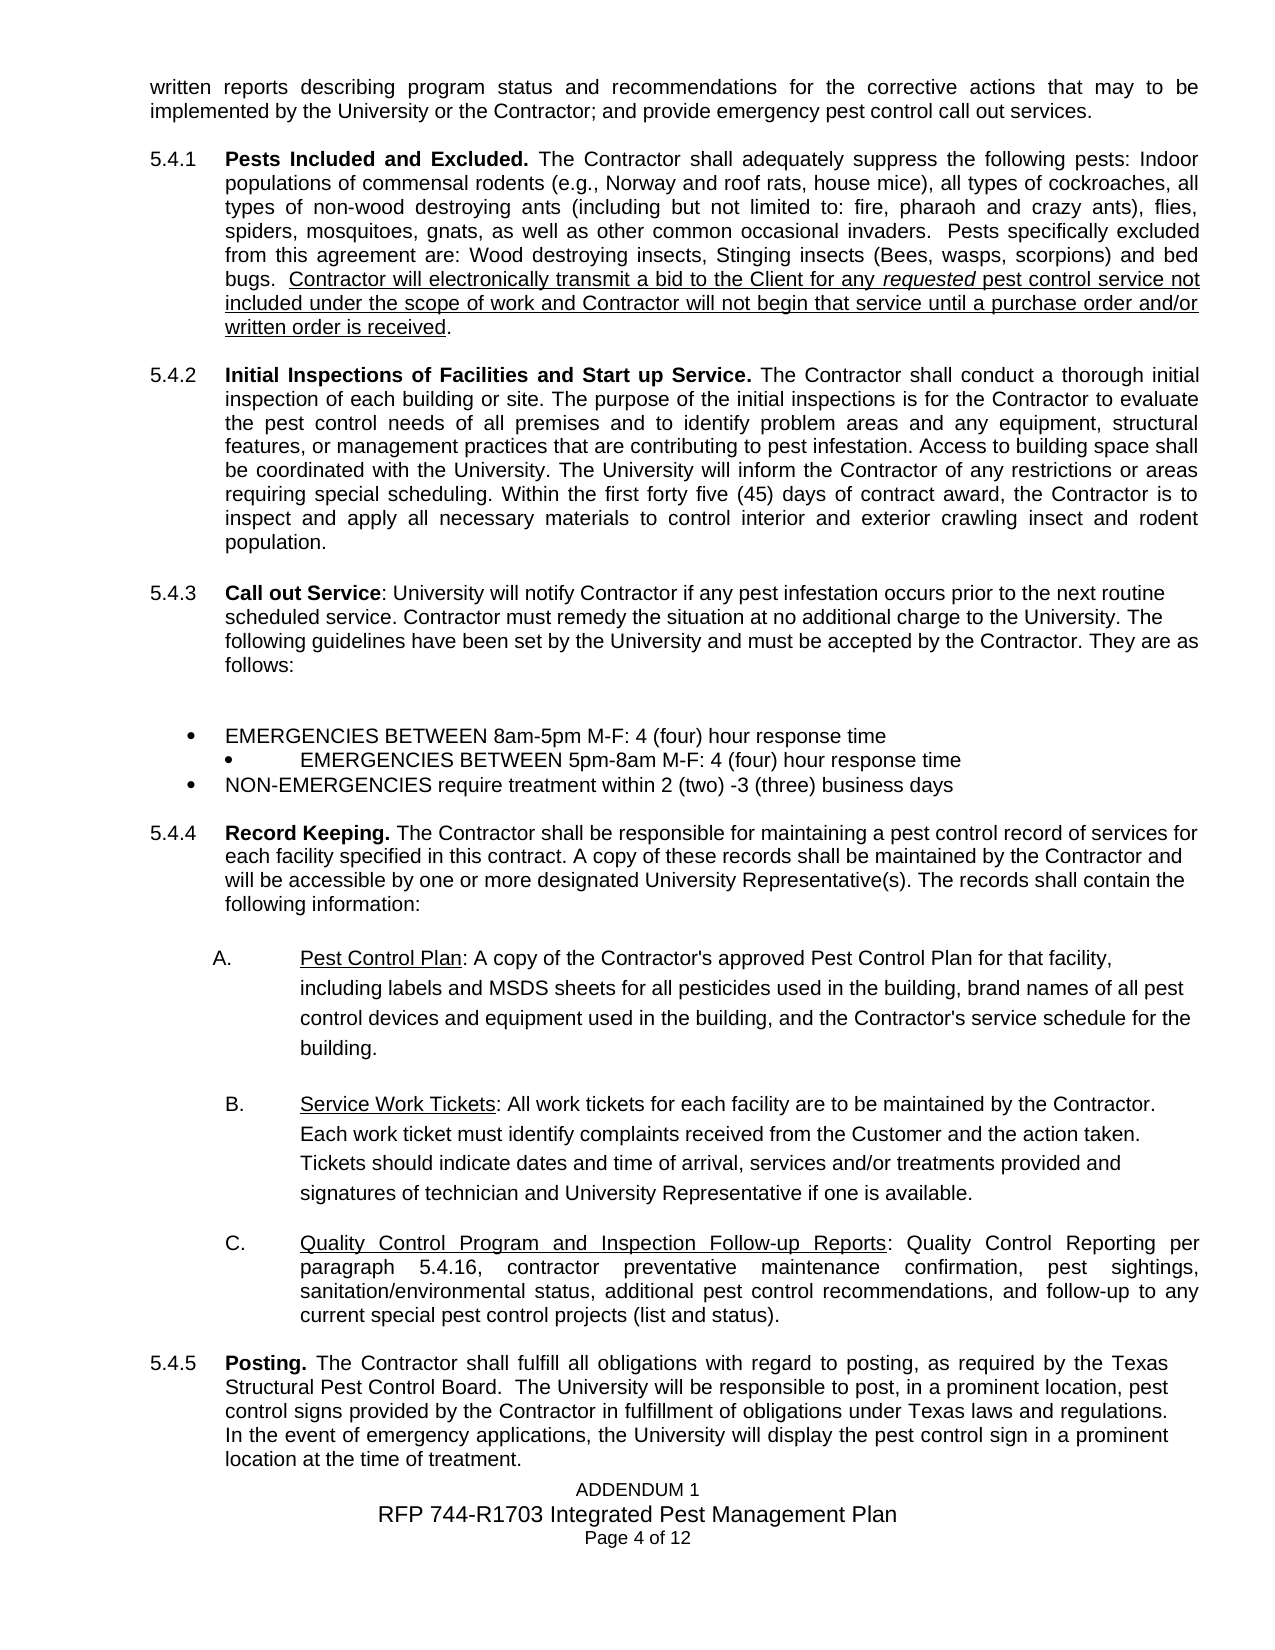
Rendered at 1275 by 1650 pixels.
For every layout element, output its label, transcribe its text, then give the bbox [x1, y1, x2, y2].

text C. Quality Control Program and Inspection Follow-up Reports: Quality Control Reporting per paragraph 5.4.16, contractor preventative maintenance confirmation, pest sightings, sanitation/environmental status, additional pest control recommendations, and follow-up to any current special pest control projects (list and status). [225, 1231, 1200, 1327]
text 5.4.5 Posting. The Contractor shall fulfill all obligations with regard to posting, as required by the Texas Structural Pest Control Board. The University will be responsible to post, in a prominent location, pest control signs provided by the Contractor in fulfillment of obligations under Texas laws and regulations. In the event of emergency applications, the University will display the pest control sign in a prominent location at the time of treatment. [150, 1351, 1170, 1471]
list Pest Control Plan: A copy of the Contractor's approved Pest Control Plan for that facility, including labels and MSDS sheets for all pesticides used in the building, brand names of all pest control devices and equipment used in the building, and the Contractor's service schedule for the building. [212, 940, 1200, 1059]
list EMERGENCIES BETWEEN 8am-5pm M-F: 4 (four) hour response time [75, 724, 1200, 748]
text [150, 75, 1200, 123]
text 5.4.3 Call out Service: University will notify Contractor if any pest infestation occurs prior to the next routine scheduled service. Contractor must remedy the situation at no additional charge to the University. The following guidelines have been set by the University and must be accepted by the Contractor. They are as follows: [150, 581, 1200, 676]
text 5.4.4 Record Keeping. The Contractor shall be responsible for maintaining a pest control record of services for each facility specified in this contract. A copy of these records shall be maintained by the Contractor and will be accessible by one or more designated University Representative(s). The records shall contain the following information: [150, 820, 1200, 916]
list NON-EMERGENCIES require treatment within 2 (two) -3 (three) business days [75, 772, 1200, 796]
list Service Work Tickets: All work tickets for each facility are to be maintained by the Contractor. Each work ticket must identify complaints received from the Customer and the action taken. Tickets should indicate dates and time of arrival, services and/or treatments provided and signatures of technician and University Representative if one is available. [225, 1086, 1200, 1205]
text 5.4.2 Initial Inspections of Facilities and Start up Service. The Contractor shall conduct a thorough initial inspection of each building or site. The purpose of the initial inspections is for the Contractor to evaluate the pest control needs of all premises and to identify problem areas and any equipment, structural features, or management practices that are contributing to pest infestation. Access to building space shall be coordinated with the University. The University will inform the Contractor of any restrictions or areas requiring special scheduling. Within the first forty five (45) days of contract award, the Contractor is to inspect and apply all necessary materials to control interior and exterior crawling insect and rodent population. [150, 362, 1200, 554]
text 5.4.1 Pests Included and Excluded. The Contractor shall adequately suppress the following pests: Indoor populations of commensal rodents (e.g., Norway and roof rats, house mice), all types of cockroaches, all types of non-wood destroying ants (including but not limited to: fire, pharaoh and crazy ants), flies, spiders, mosquitoes, gnats, as well as other common occasional invaders. Pests specifically excluded from this agreement are: Wood destroying insects, Stinging insects (Bees, wasps, scorpions) and bed bugs. Contractor will electronically transmit a bid to the Client for any requested pest control service not included under the scope of work and Contractor will not begin that service until a purchase order and/or written order is received. [150, 147, 1200, 338]
list EMERGENCIES BETWEEN 5pm-8am M-F: 4 (four) hour response time [225, 748, 1200, 772]
